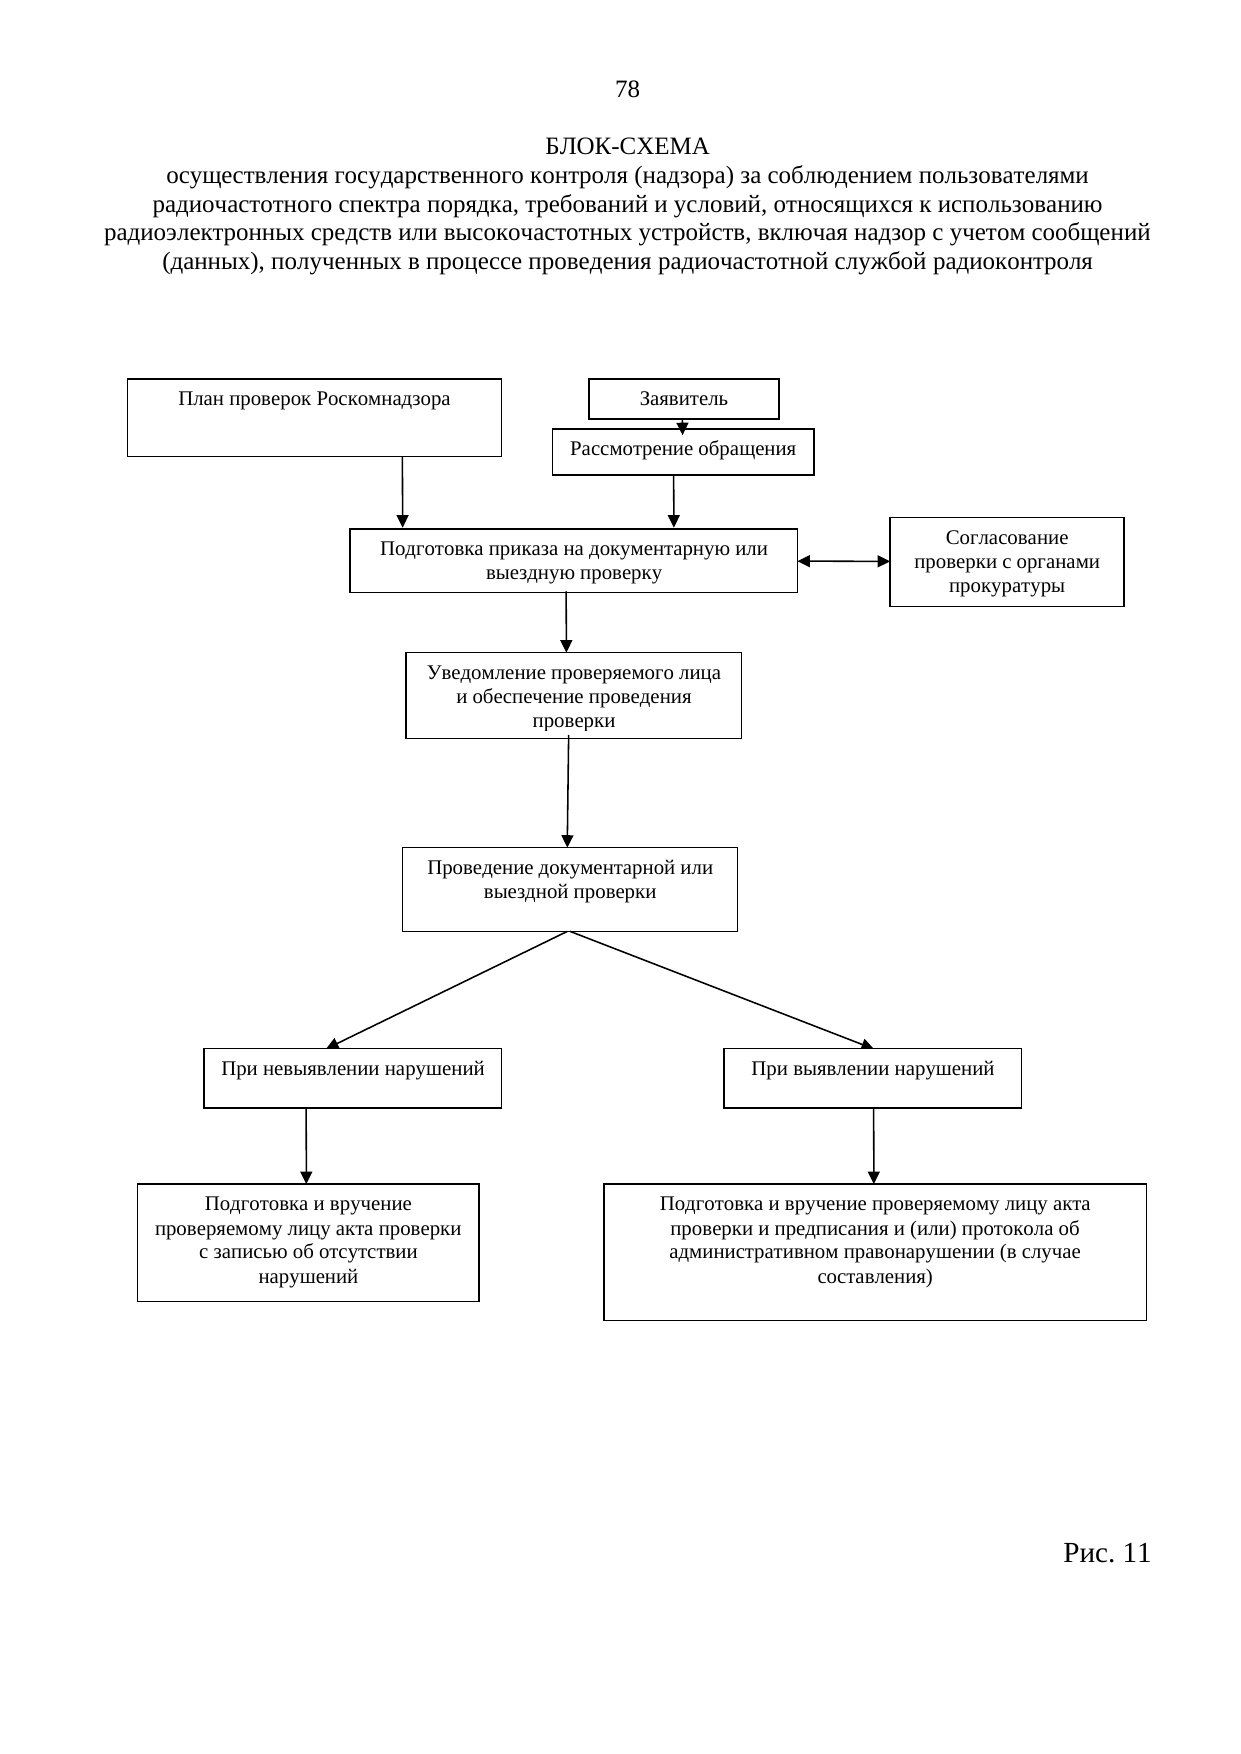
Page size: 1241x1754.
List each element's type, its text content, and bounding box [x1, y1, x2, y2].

text осуществления государственного контроля (надзора) за соблюдением пользователями радиочастотного спектра порядка, требований и условий, относящихся к использованию радиоэлектронных средств или высокочастотных устройств, включая надзор с учетом сообщений (данных), полученных в процессе проведения радиочастотной службой радиоконтроля [103, 160, 1152, 275]
text Рис. 11 [103, 1535, 1152, 1569]
text БЛОК-СХЕМА [103, 131, 1152, 160]
